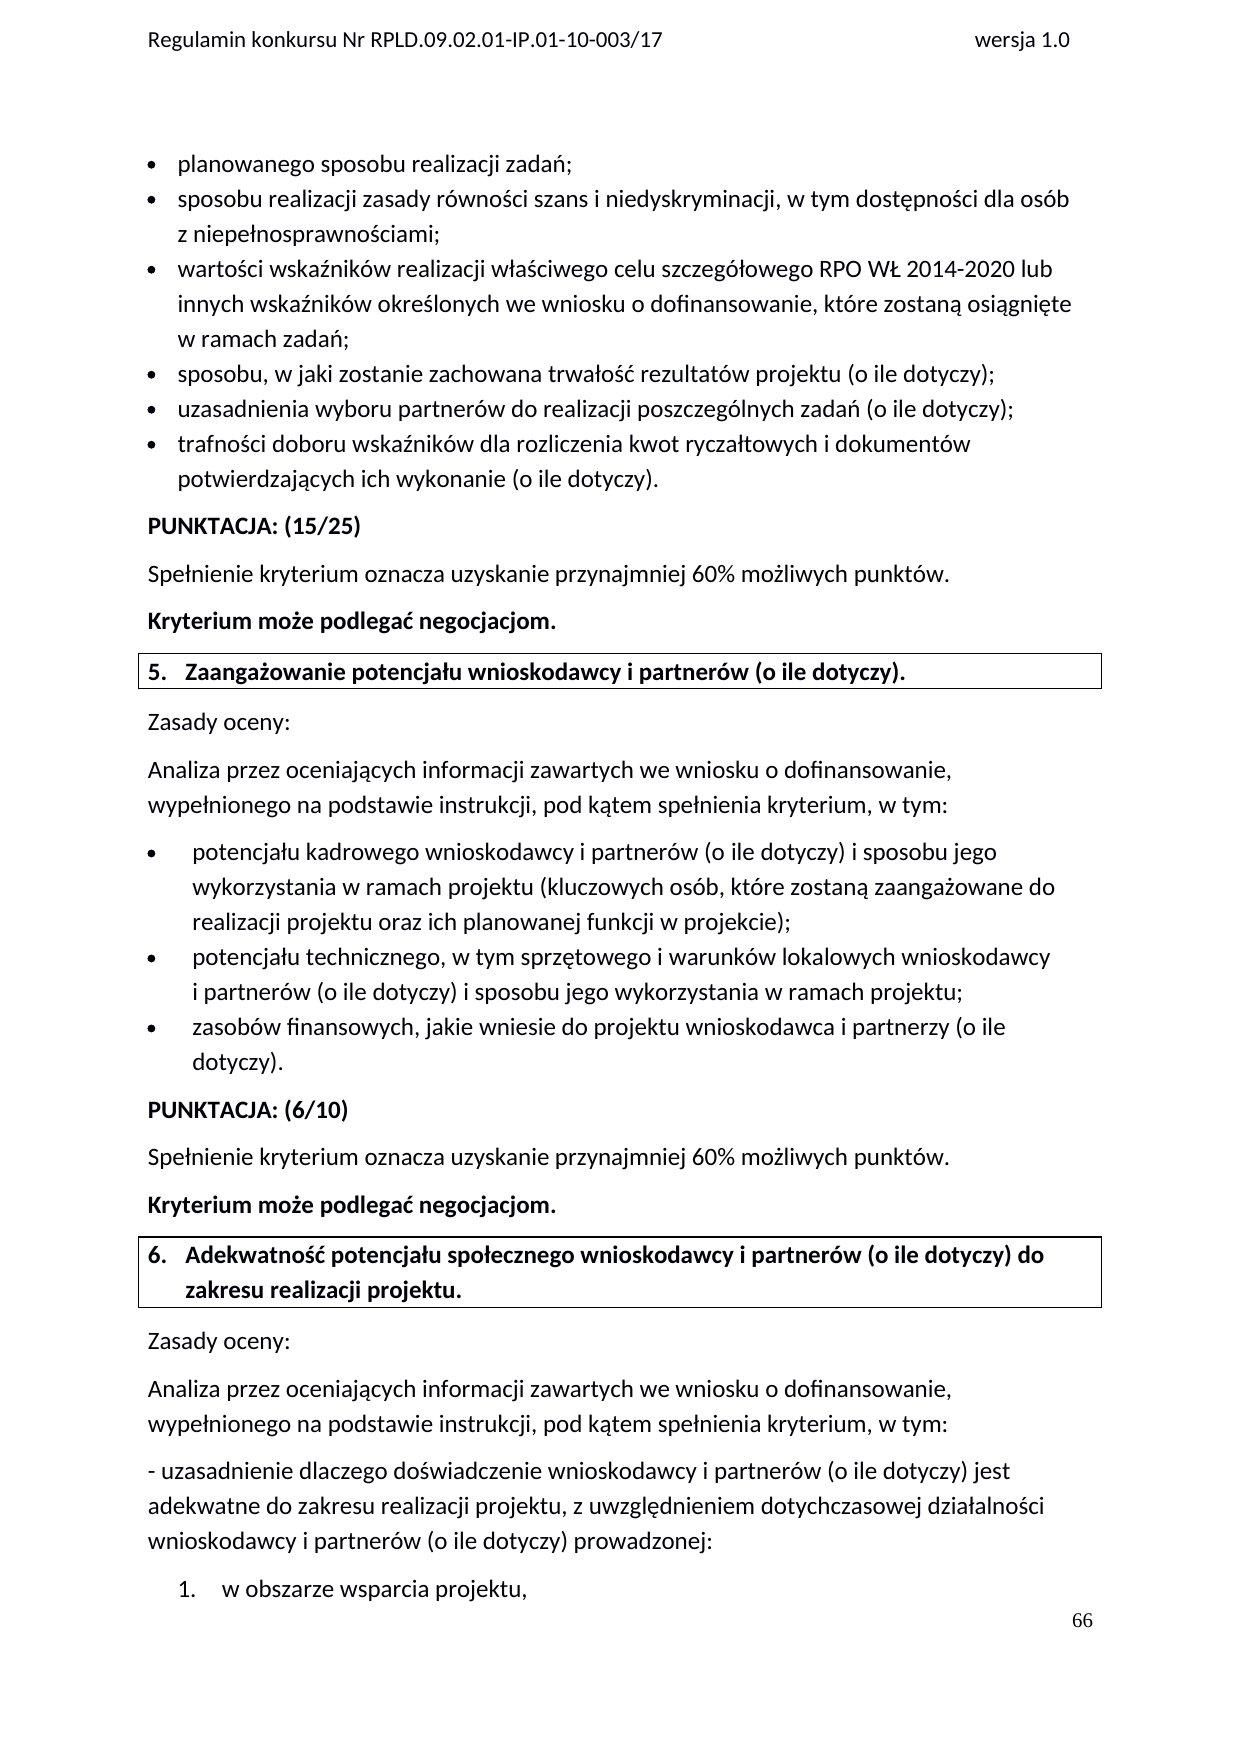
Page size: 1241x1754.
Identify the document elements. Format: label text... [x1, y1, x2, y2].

text PUNKTACJA: (15/25) [148, 510, 1092, 541]
list sposobu, w jaki zostanie zachowana trwałość rezultatów projektu (o ile dotyczy); [148, 358, 1092, 388]
text Kryterium może podlegać negocjacjom. [148, 1189, 1092, 1219]
text Analiza przez oceniających informacji zawartych we wniosku o dofinansowanie, wypełnionego na podstawie instrukcji, pod kątem spełnienia kryterium, w tym: [148, 1373, 1092, 1438]
list zasobów finansowych, jakie wniesie do projektu wnioskodawca i partnerzy (o ile dotyczy). [148, 1011, 1092, 1077]
text PUNKTACJA: (6/10) [148, 1094, 1092, 1124]
text Spełnienie kryterium oznacza uzyskanie przynajmniej 60% możliwych punktów. [148, 558, 1092, 588]
text Zasady oceny: [148, 706, 1092, 737]
text Analiza przez oceniających informacji zawartych we wniosku o dofinansowanie, wypełnionego na podstawie instrukcji, pod kątem spełnienia kryterium, w tym: [148, 754, 1092, 819]
list potencjału technicznego, w tym sprzętowego i warunków lokalowych wnioskodawcy i partnerów (o ile dotyczy) i sposobu jego wykorzystania w ramach projektu; [148, 941, 1092, 1007]
list potencjału kadrowego wnioskodawcy i partnerów (o ile dotyczy) i sposobu jego wykorzystania w ramach projektu (kluczowych osób, które zostaną zaangażowane do realizacji projektu oraz ich planowanej funkcji w projekcie); [148, 836, 1092, 937]
list Zaangażowanie potencjału wnioskodawcy i partnerów (o ile dotyczy). [139, 654, 1101, 688]
list planowanego sposobu realizacji zadań; [148, 148, 1092, 178]
list sposobu realizacji zasady równości szans i niedyskryminacji, w tym dostępności dla osób z niepełnosprawnościami; [148, 183, 1092, 248]
list trafności doboru wskaźników dla rozliczenia kwot ryczałtowych i dokumentów potwierdzających ich wykonanie (o ile dotyczy). [148, 428, 1092, 493]
text 1. w obszarze wsparcia projektu, [177, 1573, 1092, 1603]
text - uzasadnienie dlaczego doświadczenie wnioskodawcy i partnerów (o ile dotyczy) jest adekwatne do zakresu realizacji projektu, z uwzględnieniem dotychczasowej działalności wnioskodawcy i partnerów (o ile dotyczy) prowadzonej: [148, 1455, 1092, 1556]
list wartości wskaźników realizacji właściwego celu szczegółowego RPO WŁ 2014-2020 lub innych wskaźników określonych we wniosku o dofinansowanie, które zostaną osiągnięte w ramach zadań; [148, 253, 1092, 353]
list Adekwatność potencjału społecznego wnioskodawcy i partnerów (o ile dotyczy) do zakresu realizacji projektu. [139, 1238, 1101, 1307]
text Kryterium może podlegać negocjacjom. [148, 605, 1092, 636]
text Spełnienie kryterium oznacza uzyskanie przynajmniej 60% możliwych punktów. [148, 1141, 1092, 1172]
text Zasady oceny: [148, 1325, 1092, 1356]
list uzasadnienia wyboru partnerów do realizacji poszczególnych zadań (o ile dotyczy); [148, 393, 1092, 423]
